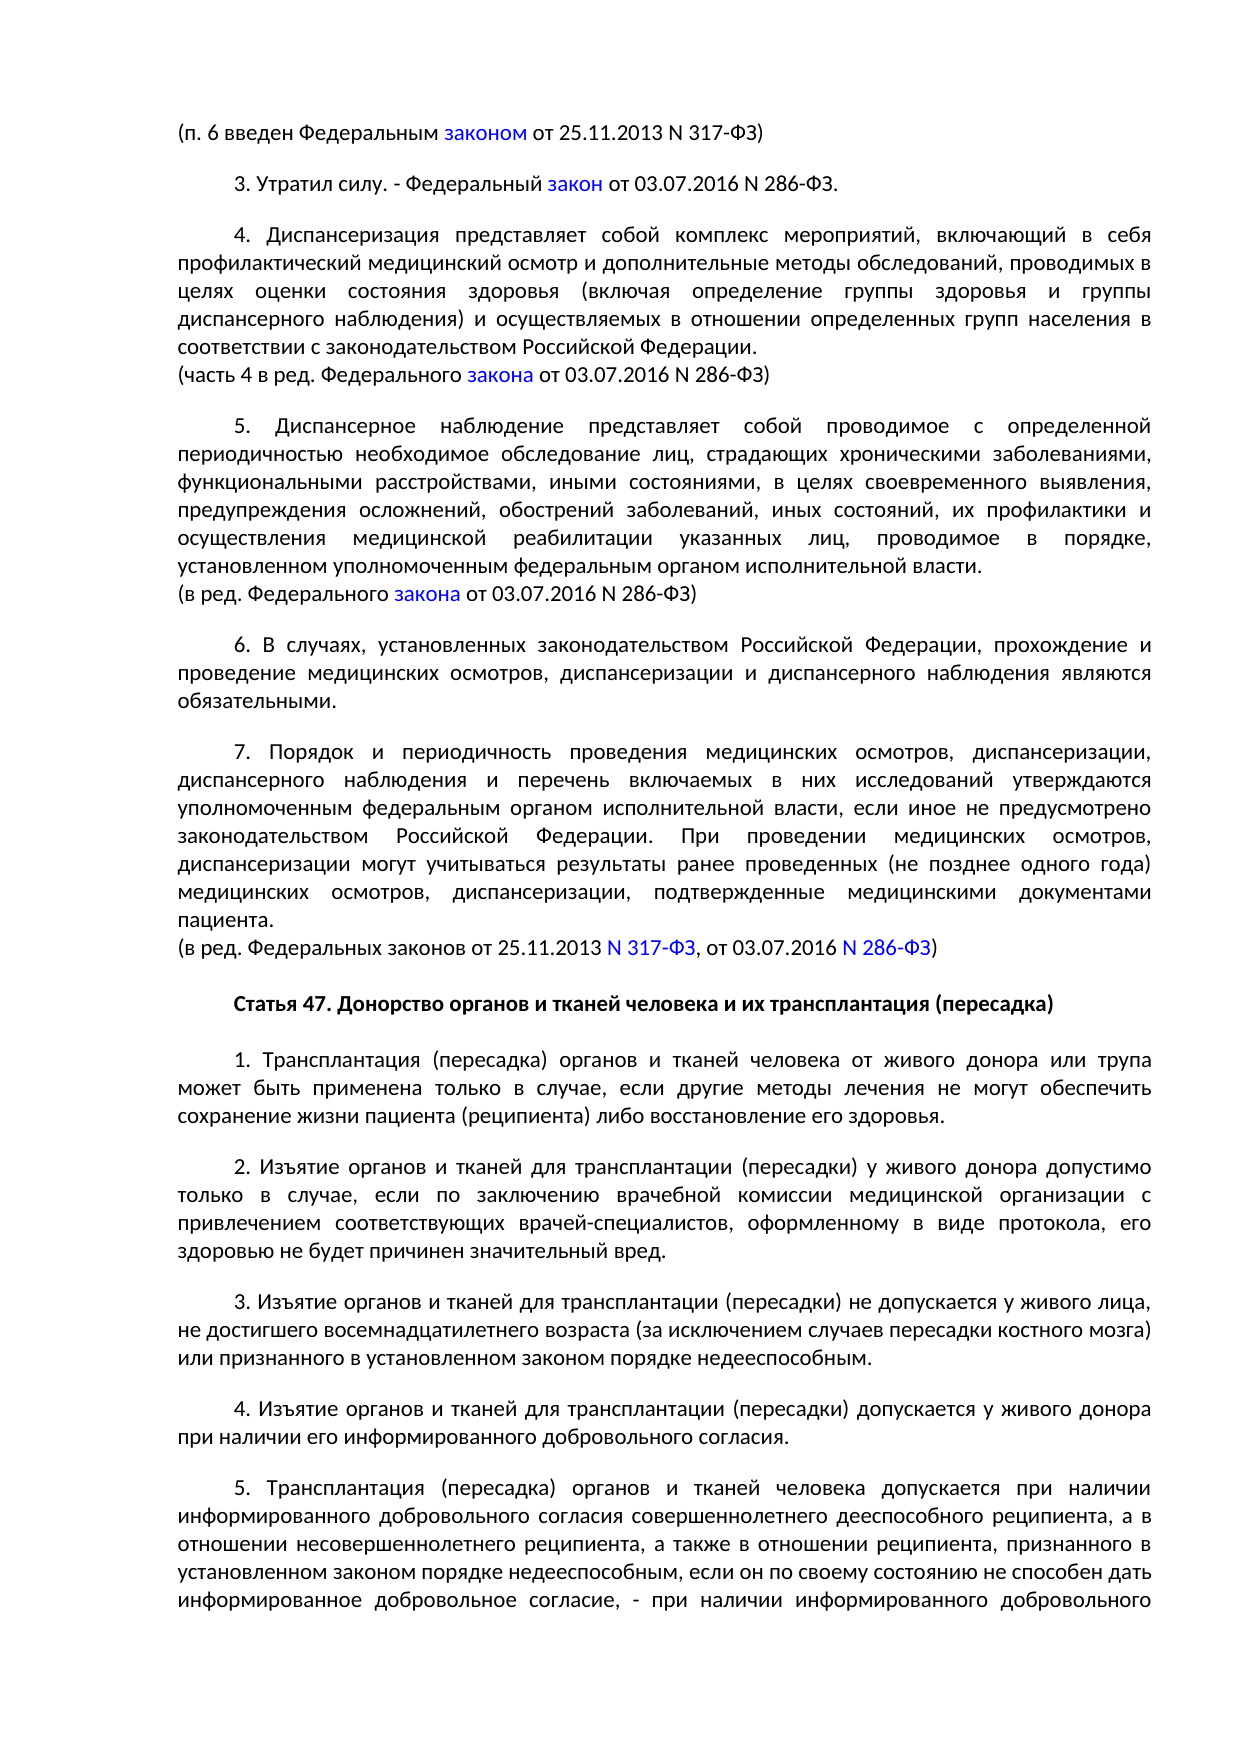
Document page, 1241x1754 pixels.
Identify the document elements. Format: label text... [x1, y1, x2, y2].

text (в ред. Федерального закона от 03.07.2016 N 286-ФЗ) [177, 579, 1152, 607]
text (в ред. Федеральных законов от 25.11.2013 N 317-ФЗ, от 03.07.2016 N 286-ФЗ) [177, 933, 1152, 961]
text 5. Диспансерное наблюдение представляет собой проводимое с определенной периодичностью необходимое обследование лиц, страдающих хроническими заболеваниями, функциональными расстройствами, иными состояниями, в целях своевременного выявления, предупреждения осложнений, обострений заболеваний, иных состояний, их профилактики и осуществления медицинской реабилитации указанных лиц, проводимое в порядке, установленном уполномоченным федеральным органом исполнительной власти. [177, 411, 1152, 579]
title Статья 47. Донорство органов и тканей человека и их трансплантация (пересадка) [177, 989, 1152, 1017]
text 7. Порядок и периодичность проведения медицинских осмотров, диспансеризации, диспансерного наблюдения и перечень включаемых в них исследований утверждаются уполномоченным федеральным органом исполнительной власти, если иное не предусмотрено законодательством Российской Федерации. При проведении медицинских осмотров, диспансеризации могут учитываться результаты ранее проведенных (не позднее одного года) медицинских осмотров, диспансеризации, подтвержденные медицинскими документами пациента. [177, 737, 1152, 933]
text 3. Изъятие органов и тканей для трансплантации (пересадки) не допускается у живого лица, не достигшего восемнадцатилетнего возраста (за исключением случаев пересадки костного мозга) или признанного в установленном законом порядке недееспособным. [177, 1287, 1152, 1371]
text (часть 4 в ред. Федерального закона от 03.07.2016 N 286-ФЗ) [177, 360, 1152, 388]
text 4. Изъятие органов и тканей для трансплантации (пересадки) допускается у живого донора при наличии его информированного добровольного согласия. [177, 1394, 1152, 1450]
text 2. Изъятие органов и тканей для трансплантации (пересадки) у живого донора допустимо только в случае, если по заключению врачебной комиссии медицинской организации с привлечением соответствующих врачей-специалистов, оформленному в виде протокола, его здоровью не будет причинен значительный вред. [177, 1152, 1152, 1264]
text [177, 1473, 1152, 1613]
text 3. Утратил силу. - Федеральный закон от 03.07.2016 N 286-ФЗ. [177, 169, 1152, 197]
text 4. Диспансеризация представляет собой комплекс мероприятий, включающий в себя профилактический медицинский осмотр и дополнительные методы обследований, проводимых в целях оценки состояния здоровья (включая определение группы здоровья и группы диспансерного наблюдения) и осуществляемых в отношении определенных групп населения в соответствии с законодательством Российской Федерации. [177, 220, 1152, 360]
text (п. 6 введен Федеральным законом от 25.11.2013 N 317-ФЗ) [177, 118, 1152, 146]
text 6. В случаях, установленных законодательством Российской Федерации, прохождение и проведение медицинских осмотров, диспансеризации и диспансерного наблюдения являются обязательными. [177, 630, 1152, 714]
text 1. Трансплантация (пересадка) органов и тканей человека от живого донора или трупа может быть применена только в случае, если другие методы лечения не могут обеспечить сохранение жизни пациента (реципиента) либо восстановление его здоровья. [177, 1045, 1152, 1129]
